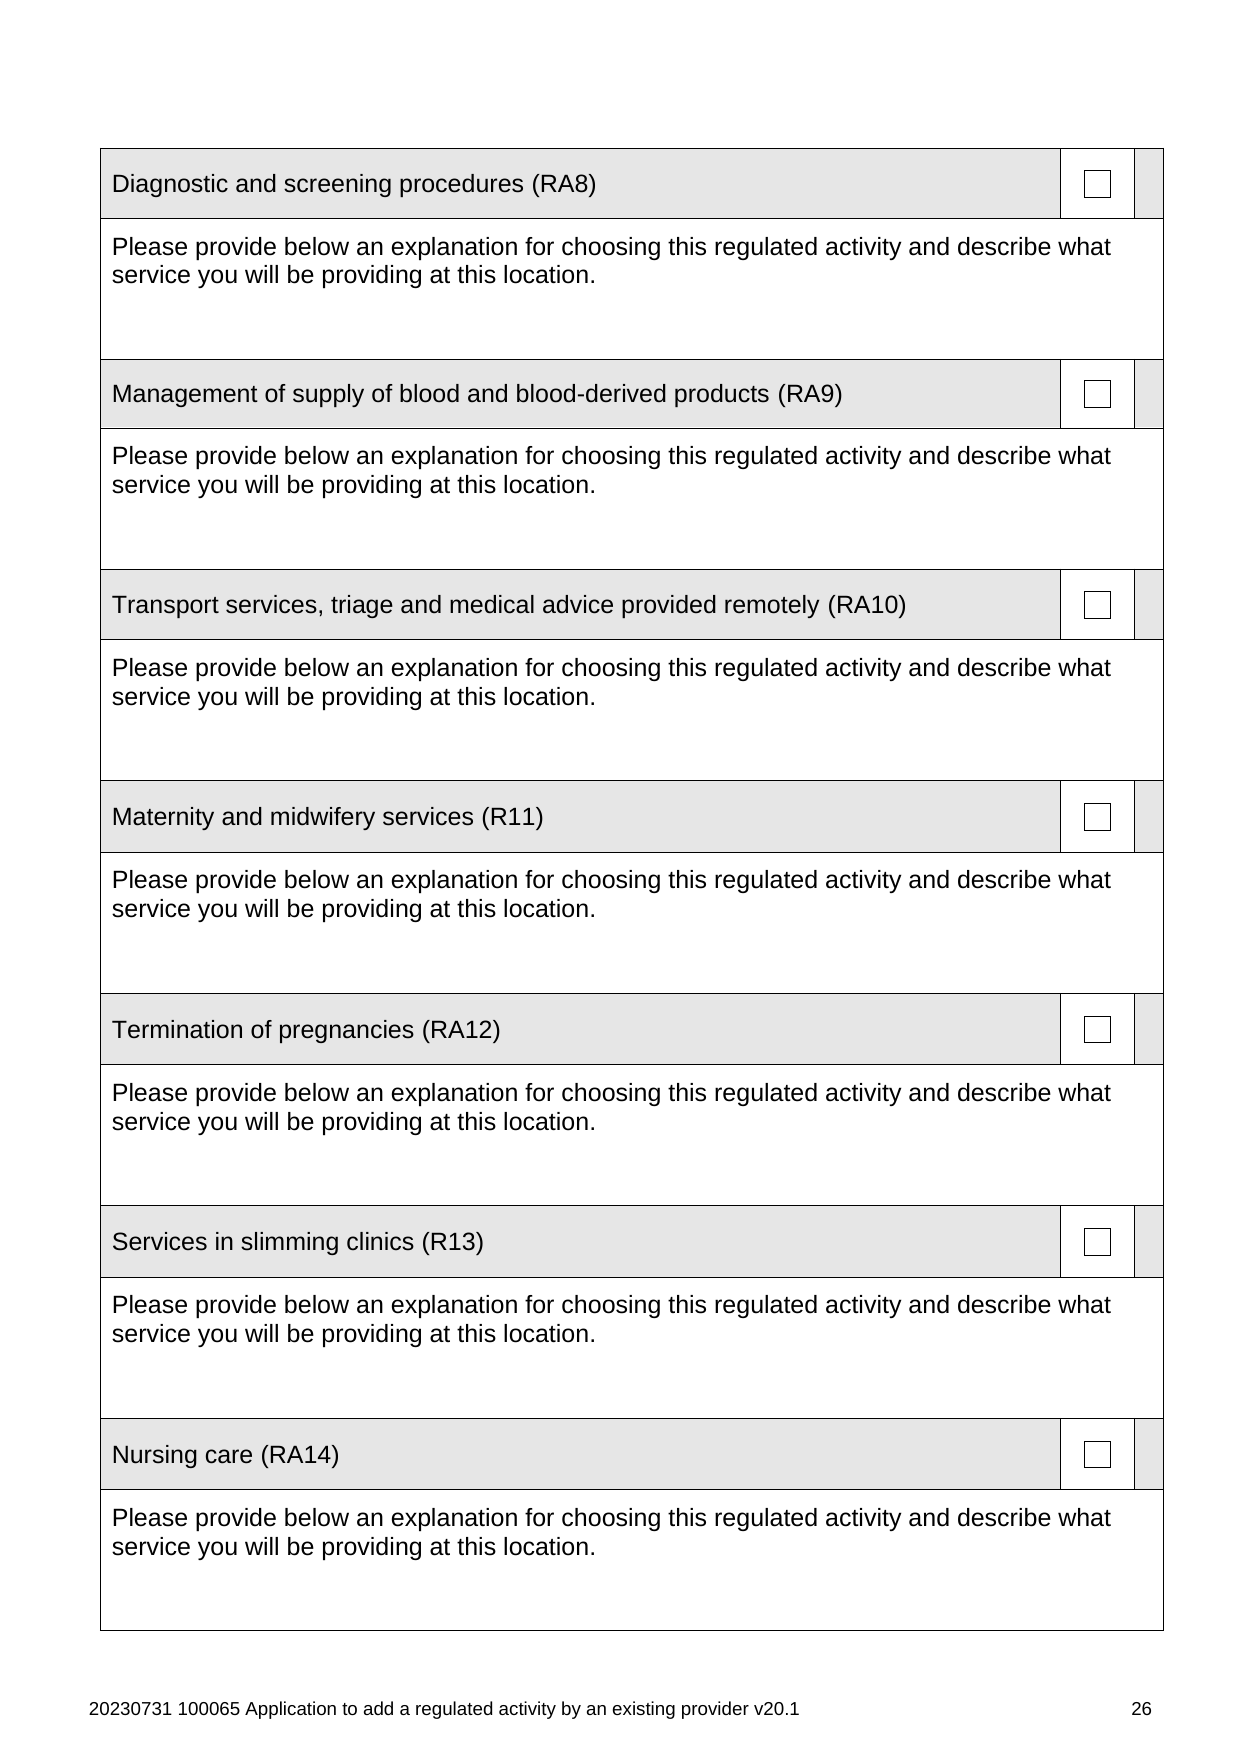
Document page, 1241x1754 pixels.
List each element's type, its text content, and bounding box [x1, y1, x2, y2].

table_cell [1061, 570, 1134, 639]
table_cell [1135, 1419, 1163, 1489]
table_cell [1135, 1206, 1163, 1277]
table_cell Please provide below an explanation for choosing this regulated activity and describe what service you will be providing at this location. [101, 853, 1163, 993]
table_cell [1061, 1419, 1134, 1489]
table_cell Please provide below an explanation for choosing this regulated activity and describe what service you will be providing at this location. [101, 1065, 1163, 1205]
table_cell Termination of pregnancies (RA12) [101, 994, 1060, 1064]
table_cell [1135, 994, 1163, 1064]
table_cell Diagnostic and screening procedures (RA8) [101, 149, 1060, 218]
table_cell Services in slimming clinics (R13) [101, 1206, 1060, 1277]
table_cell [1135, 781, 1163, 852]
table_cell [1135, 570, 1163, 639]
table_cell Maternity and midwifery services (R11) [101, 781, 1060, 852]
table_cell [1061, 994, 1134, 1064]
table_cell [1061, 781, 1134, 852]
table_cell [101, 1490, 1163, 1630]
table_cell Management of supply of blood and blood-derived products (RA9) [101, 360, 1060, 427]
table_cell [1061, 360, 1134, 427]
table_cell Please provide below an explanation for choosing this regulated activity and describe what service you will be providing at this location. [101, 429, 1163, 568]
table_cell Please provide below an explanation for choosing this regulated activity and describe what service you will be providing at this location. [101, 640, 1163, 780]
table_cell Transport services, triage and medical advice provided remotely (RA10) [101, 570, 1060, 639]
table_cell Nursing care (RA14) [101, 1419, 1060, 1489]
table_cell Please provide below an explanation for choosing this regulated activity and describe what service you will be providing at this location. [101, 1278, 1163, 1418]
table_cell [1135, 149, 1163, 218]
table_cell [1061, 1206, 1134, 1277]
table_cell [1135, 360, 1163, 427]
table_cell [1061, 149, 1134, 218]
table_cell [101, 219, 1163, 359]
